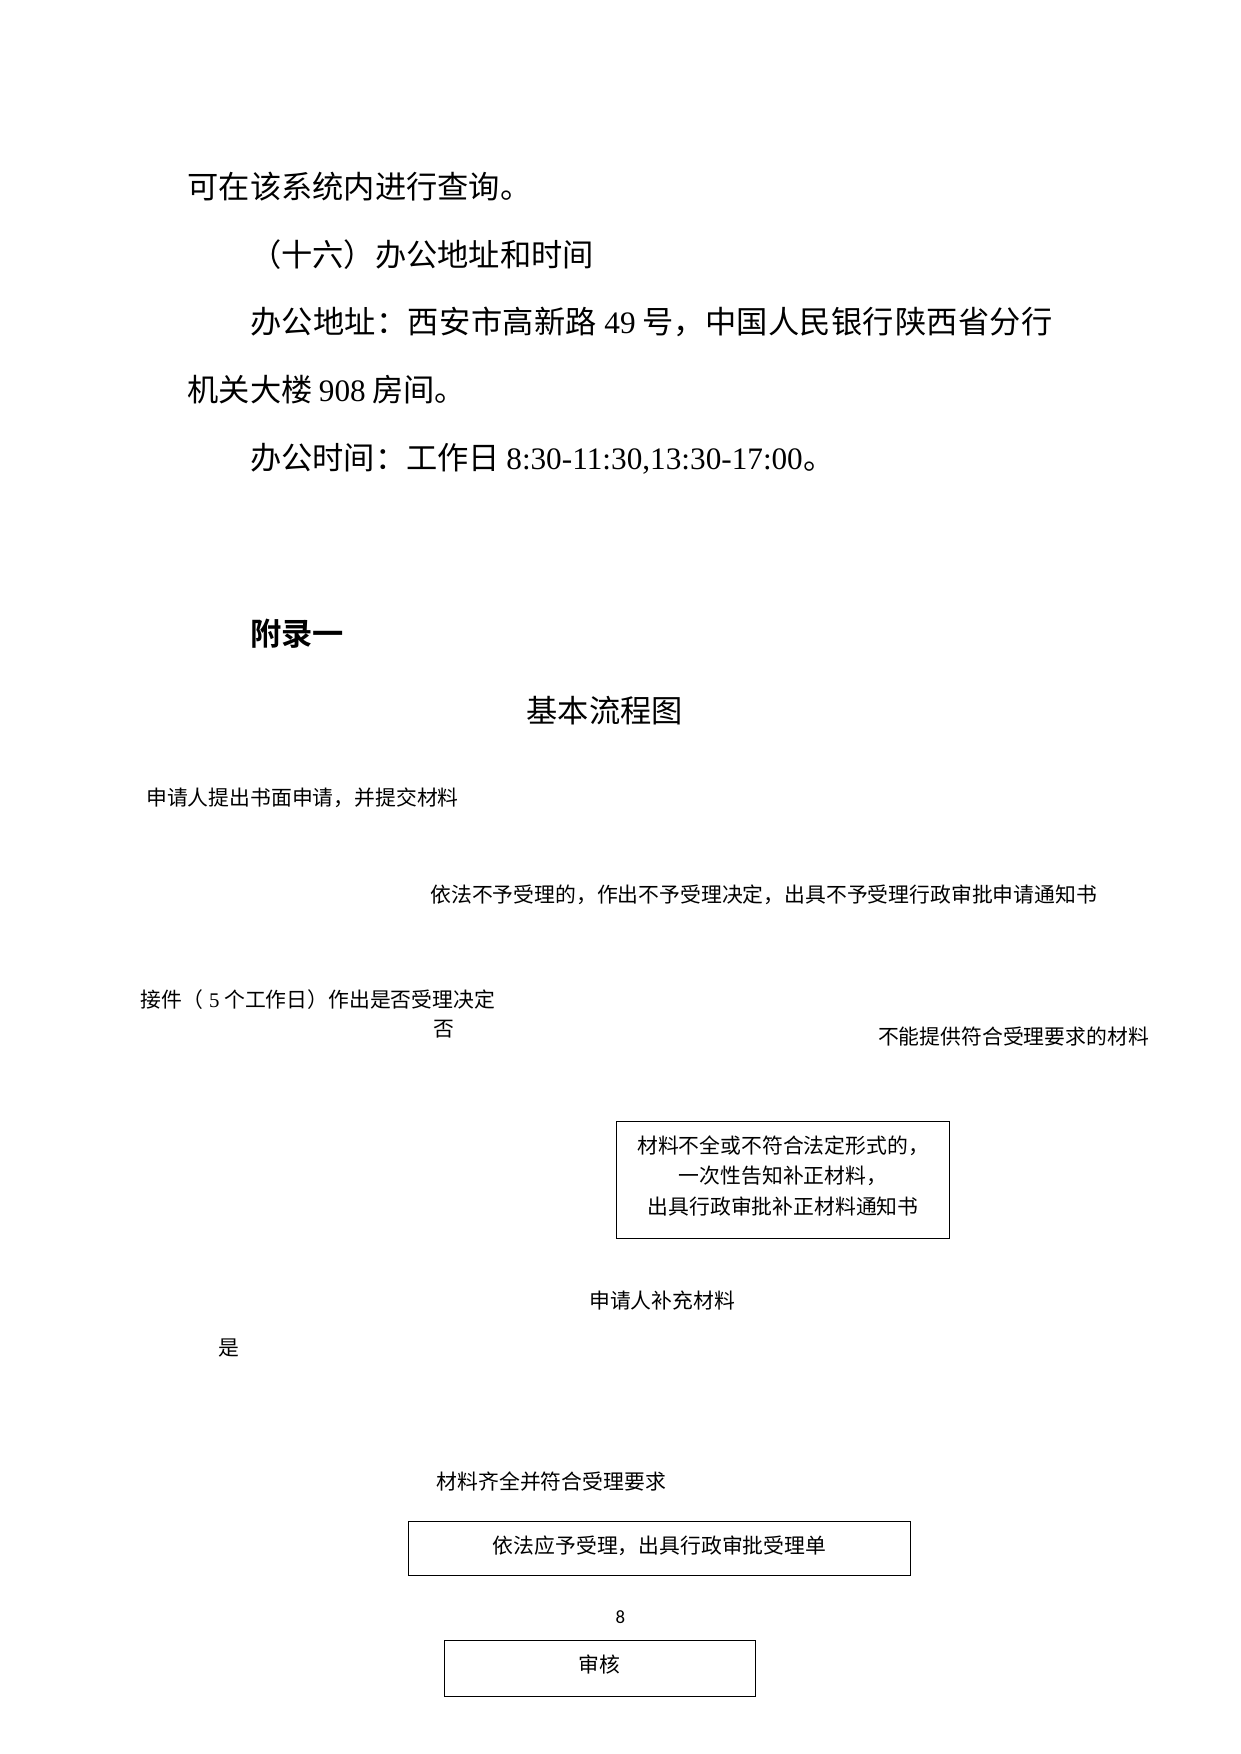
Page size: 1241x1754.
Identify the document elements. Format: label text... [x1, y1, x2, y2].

text 基本流程图 [187, 677, 1021, 742]
text （十六）办公地址和时间 [187, 230, 1053, 275]
text 办公时间：工作日8:30-11:30,13:30-17:00。 [187, 433, 1053, 478]
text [187, 162, 1053, 207]
text 办公地址：西安市高新路49号，中国人民银行陕西省分行机关大楼908房间。 [187, 298, 1053, 411]
text 附录一 [187, 609, 1053, 654]
